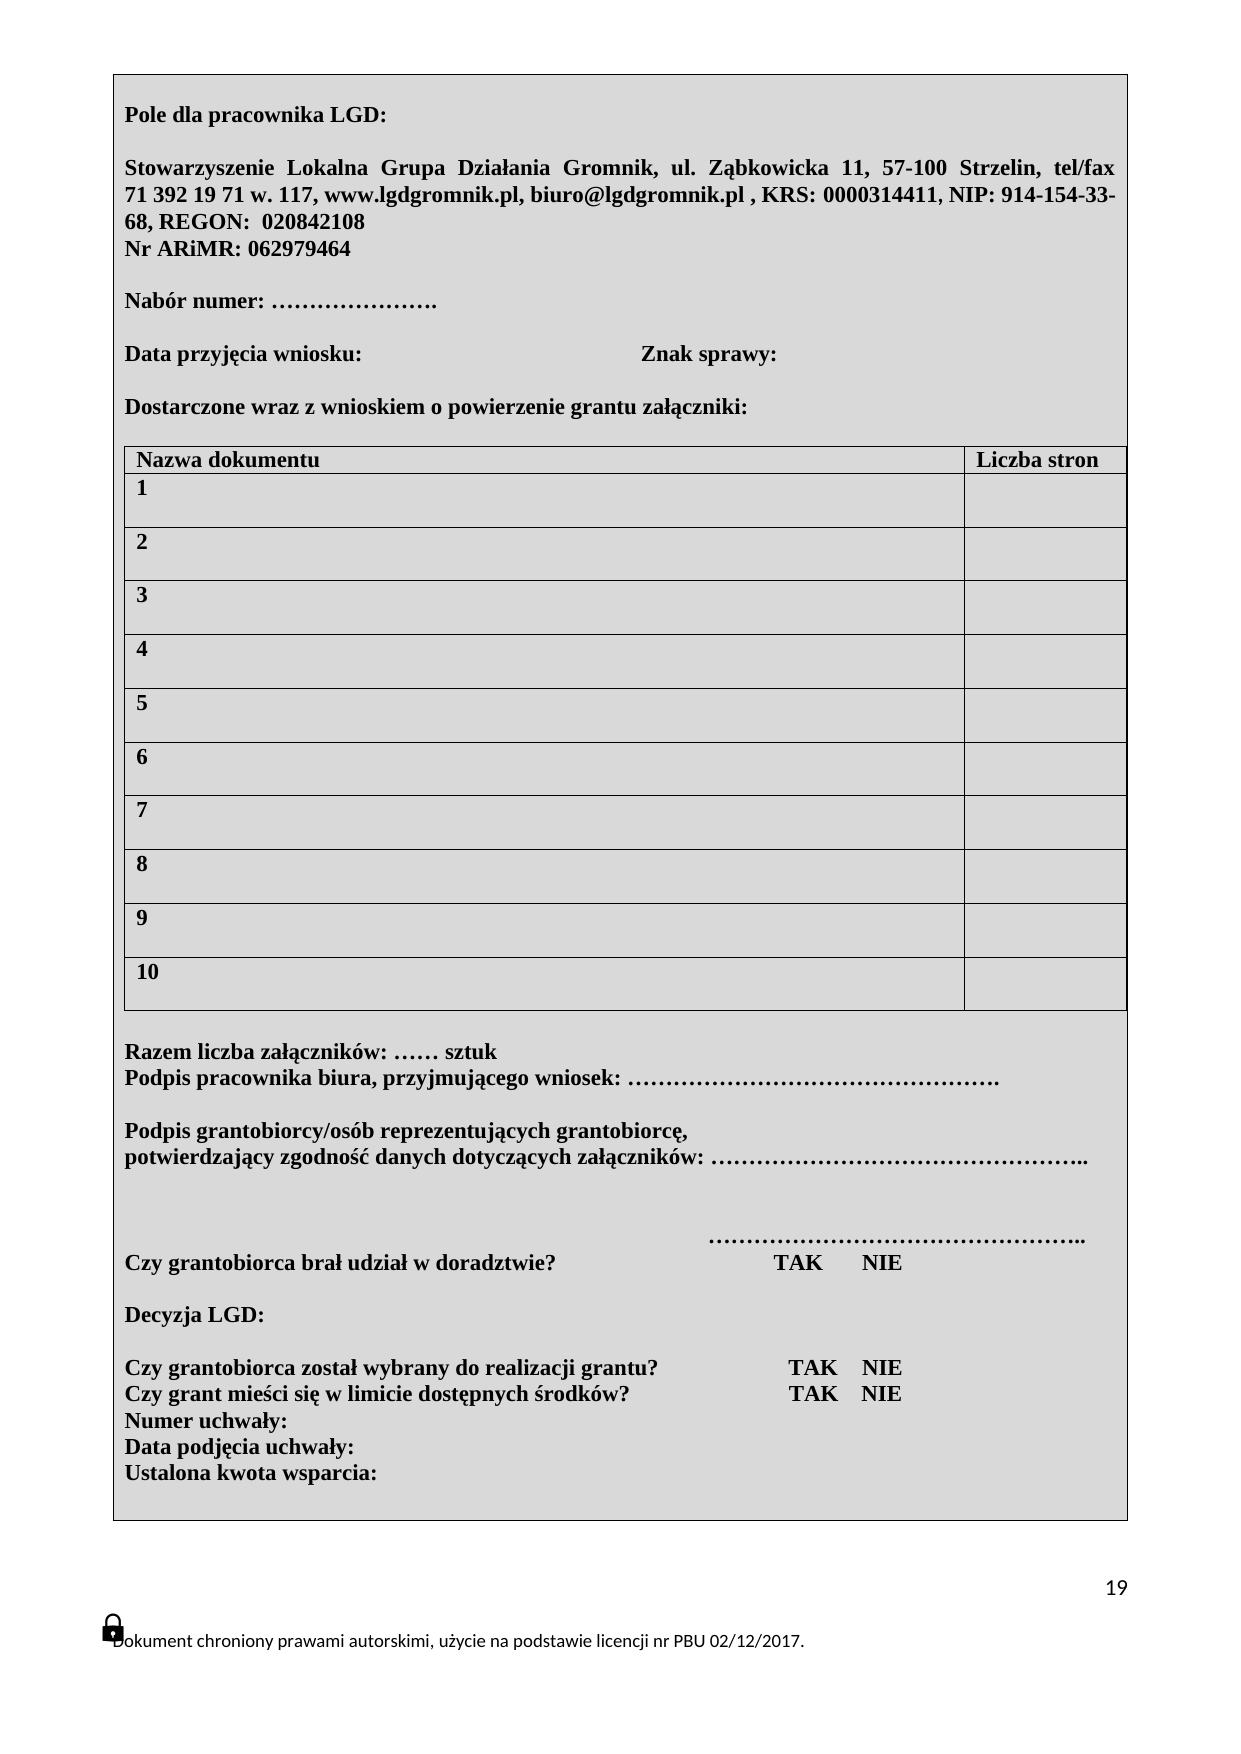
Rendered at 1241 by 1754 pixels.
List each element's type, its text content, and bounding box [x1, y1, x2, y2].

picture [95, 1609, 131, 1646]
picture [115, 1636, 121, 1646]
table_header Pole dla pracownika LGD: Stowarzyszenie Lokalna Grupa Działania Gromnik, ul. Ząbkowicka 11, 57-100 Strzelin, tel/fax 71 392 19 71 w. 117, www.lgdgromnik.pl, biuro@lgdgromnik.pl , KRS: 0000314411, NIP: 914-154-33-68, REGON: 020842108 Nr ARiMR: 062979464 Nabór numer: …………………. Data przyjęcia wniosku: Znak sprawy: Dostarczone wraz z wnioskiem o powierzenie grantu załączniki: Razem liczba załączników: …… sztuk Podpis pracownika biura, przyjmującego wniosek: …………………………………………. Podpis grantobiorcy/osób reprezentujących grantobiorcę, potwierdzający zgodność danych dotyczących załączników: ………………………………………….. ………………………………………….. Czy grantobiorca brał udział w doradztwie? TAK NIE Decyzja LGD: Czy grantobiorca został wybrany do realizacji grantu? TAK NIE Czy grant mieści się w limicie dostępnych środków? TAK NIE Numer uchwały: Data podjęcia uchwały: Ustalona kwota wsparcia: [114, 75, 1127, 1520]
